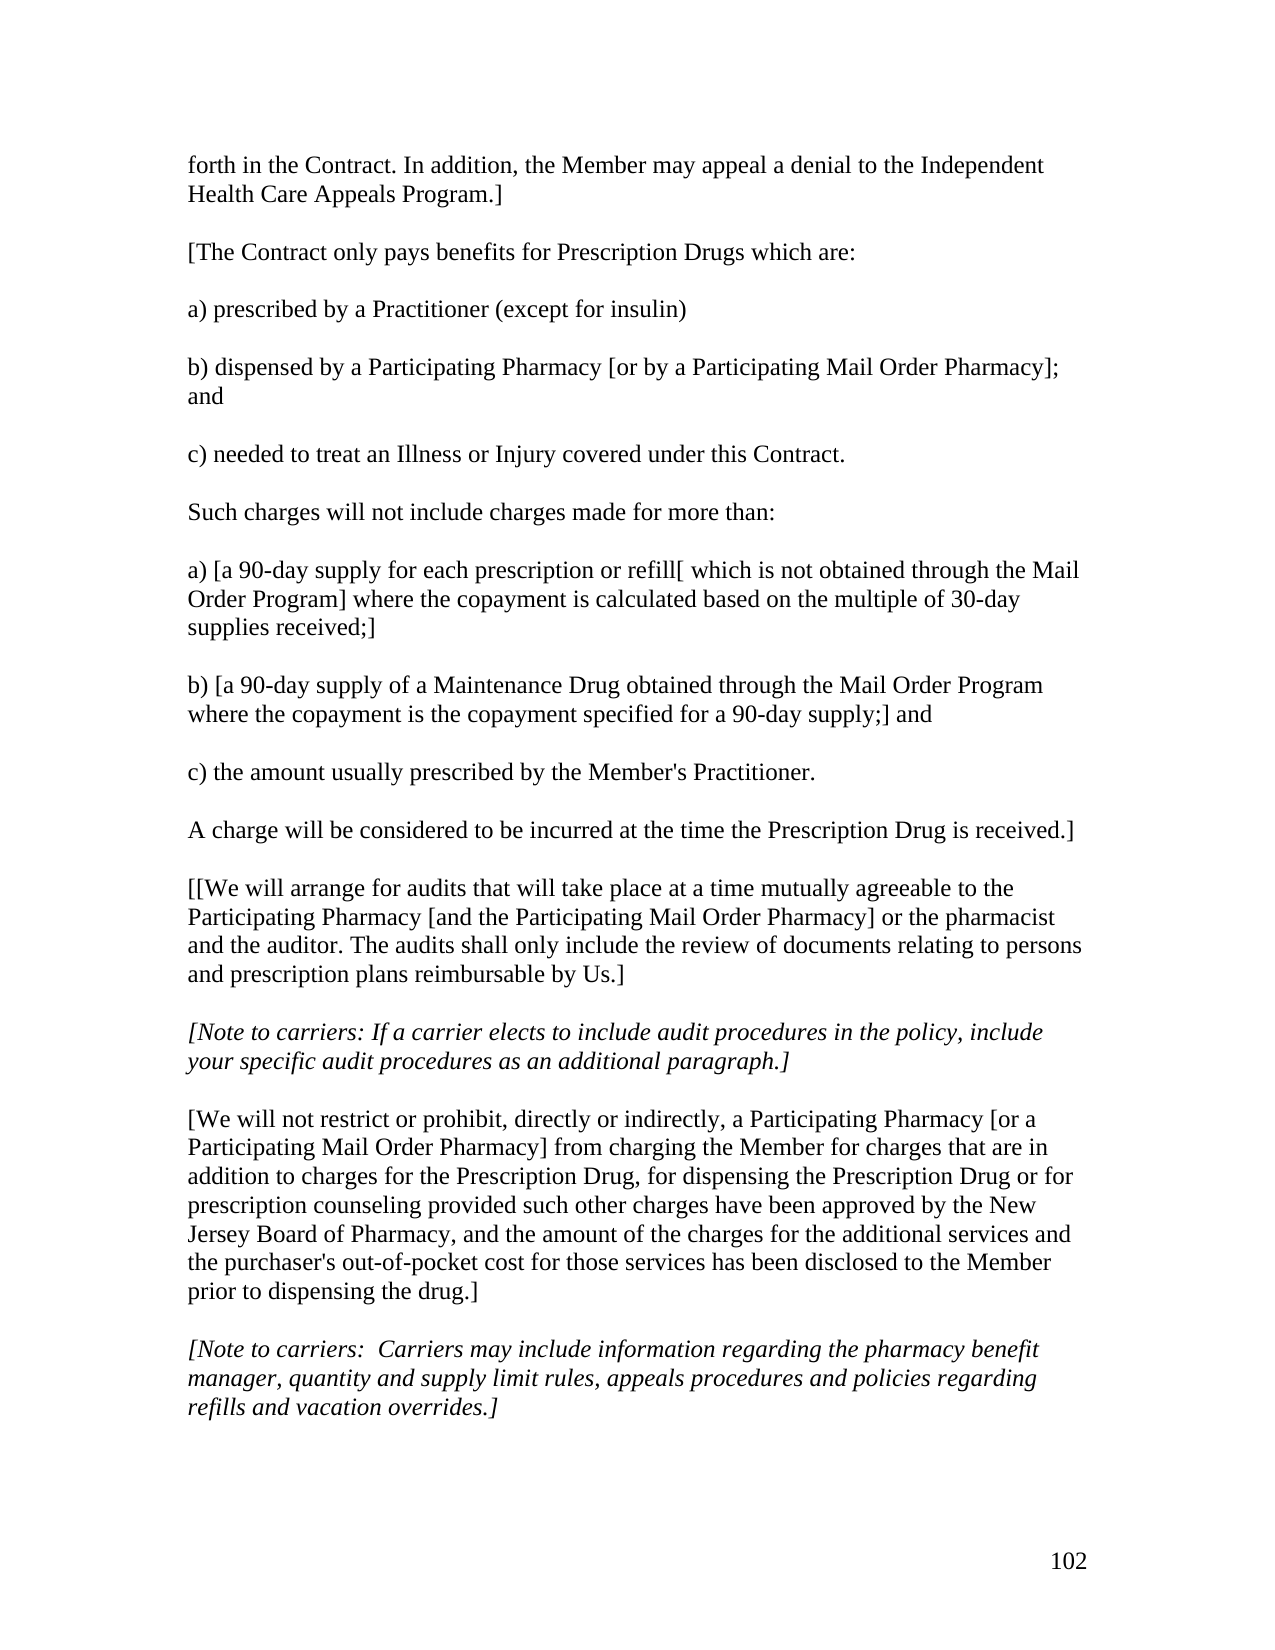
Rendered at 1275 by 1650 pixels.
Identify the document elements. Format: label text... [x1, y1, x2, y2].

text b) dispensed by a Participating Pharmacy [or by a Participating Mail Order Pharmacy]; and [187, 352, 1087, 410]
text [Note to carriers: Carriers may include information regarding the pharmacy benefit manager, quantity and supply limit rules, appeals procedures and policies regarding refills and vacation overrides.] [187, 1334, 1087, 1420]
text Such charges will not include charges made for more than: [187, 497, 1087, 526]
text a) [a 90-day supply for each prescription or refill[ which is not obtained through the Mail Order Program] where the copayment is calculated based on the multiple of 30-day supplies received;] [187, 555, 1087, 641]
text A charge will be considered to be incurred at the time the Prescription Drug is received.] [187, 815, 1087, 844]
text [Note to carriers: If a carrier elects to include audit procedures in the policy, include your specific audit procedures as an additional paragraph.] [187, 1017, 1087, 1074]
text c) the amount usually prescribed by the Member's Practitioner. [187, 757, 1087, 786]
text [187, 150, 1087, 207]
text [[We will arrange for audits that will take place at a time mutually agreeable to the Participating Pharmacy [and the Participating Mail Order Pharmacy] or the pharmacist and the auditor. The audits shall only include the review of documents relating to persons and prescription plans reimbursable by Us.] [187, 873, 1087, 988]
text [The Contract only pays benefits for Prescription Drugs which are: [187, 237, 1087, 265]
text b) [a 90-day supply of a Maintenance Drug obtained through the Mail Order Program where the copayment is the copayment specified for a 90-day supply;] and [187, 670, 1087, 728]
text a) prescribed by a Practitioner (except for insulin) [187, 294, 1087, 323]
text c) needed to treat an Illness or Injury covered under this Contract. [187, 439, 1087, 468]
text [We will not restrict or prohibit, directly or indirectly, a Participating Pharmacy [or a Participating Mail Order Pharmacy] from charging the Member for charges that are in addition to charges for the Prescription Drug, for dispensing the Prescription Drug or for prescription counseling provided such other charges have been approved by the New Jersey Board of Pharmacy, and the amount of the charges for the additional services and the purchaser's out-of-pocket cost for those services has been disclosed to the Member prior to dispensing the drug.] [187, 1104, 1087, 1305]
